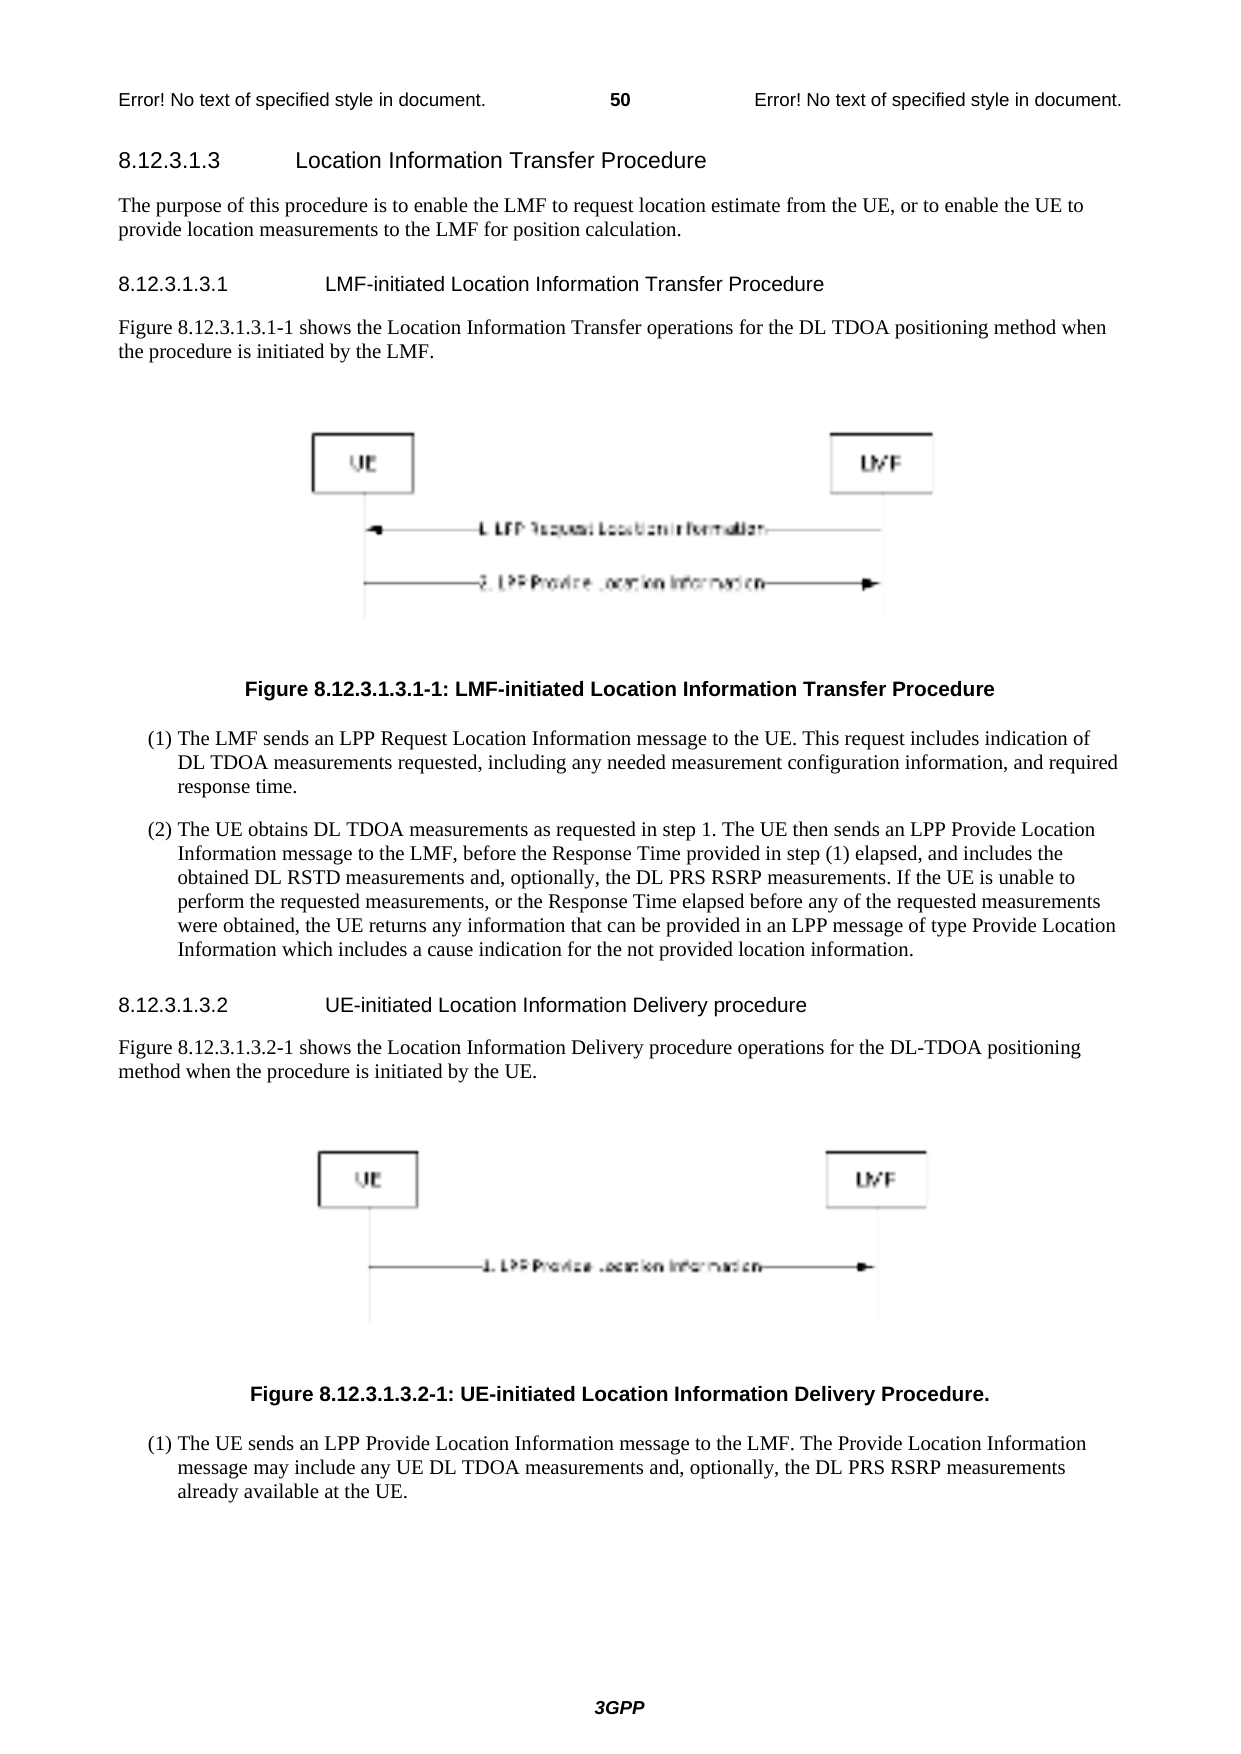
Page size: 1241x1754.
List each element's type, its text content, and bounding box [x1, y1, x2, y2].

text The purpose of this procedure is to enable the LMF to request location estimate from the UE, or to enable the UE to provide location measurements to the LMF for position calculation. [118, 193, 1122, 241]
subtitle 8.12.3.1.3.2 UE-initiated Location Information Delivery procedure [118, 992, 1122, 1016]
text Figure 8.12.3.1.3.2-1: UE-initiated Location Information Delivery Procedure. [118, 1382, 1122, 1406]
text Figure 8.12.3.1.3.2-1 shows the Location Information Delivery procedure operations for the DL-TDOA positioning method when the procedure is initiated by the UE. [118, 1035, 1122, 1083]
subtitle 8.12.3.1.3.1 LMF-initiated Location Information Transfer Procedure [118, 272, 1122, 296]
text Figure 8.12.3.1.3.1-1: LMF-initiated Location Information Transfer Procedure [118, 677, 1122, 701]
text (2) The UE obtains DL TDOA measurements as requested in step 1. The UE then sends an LPP Provide Location Information message to the LMF, before the Response Time provided in step (1) elapsed, and includes the obtained DL RSTD measurements and, optionally, the DL PRS RSRP measurements. If the UE is unable to perform the requested measurements, or the Response Time elapsed before any of the requested measurements were obtained, the UE returns any information that can be provided in an LPP message of type Provide Location Information which includes a cause indication for the not provided location information. [148, 817, 1122, 961]
text (1) The UE sends an LPP Provide Location Information message to the LMF. The Provide Location Information message may include any UE DL TDOA measurements and, optionally, the DL PRS RSRP measurements already available at the UE. [148, 1431, 1122, 1503]
text (1) The LMF sends an LPP Request Location Information message to the UE. This request includes indication of DL TDOA measurements requested, including any needed measurement configuration information, and required response time. [148, 726, 1122, 798]
subtitle 8.12.3.1.3 Location Information Transfer Procedure [118, 147, 1122, 174]
text Figure 8.12.3.1.3.1-1 shows the Location Information Transfer operations for the DL TDOA positioning method when the procedure is initiated by the LMF. [118, 315, 1122, 363]
